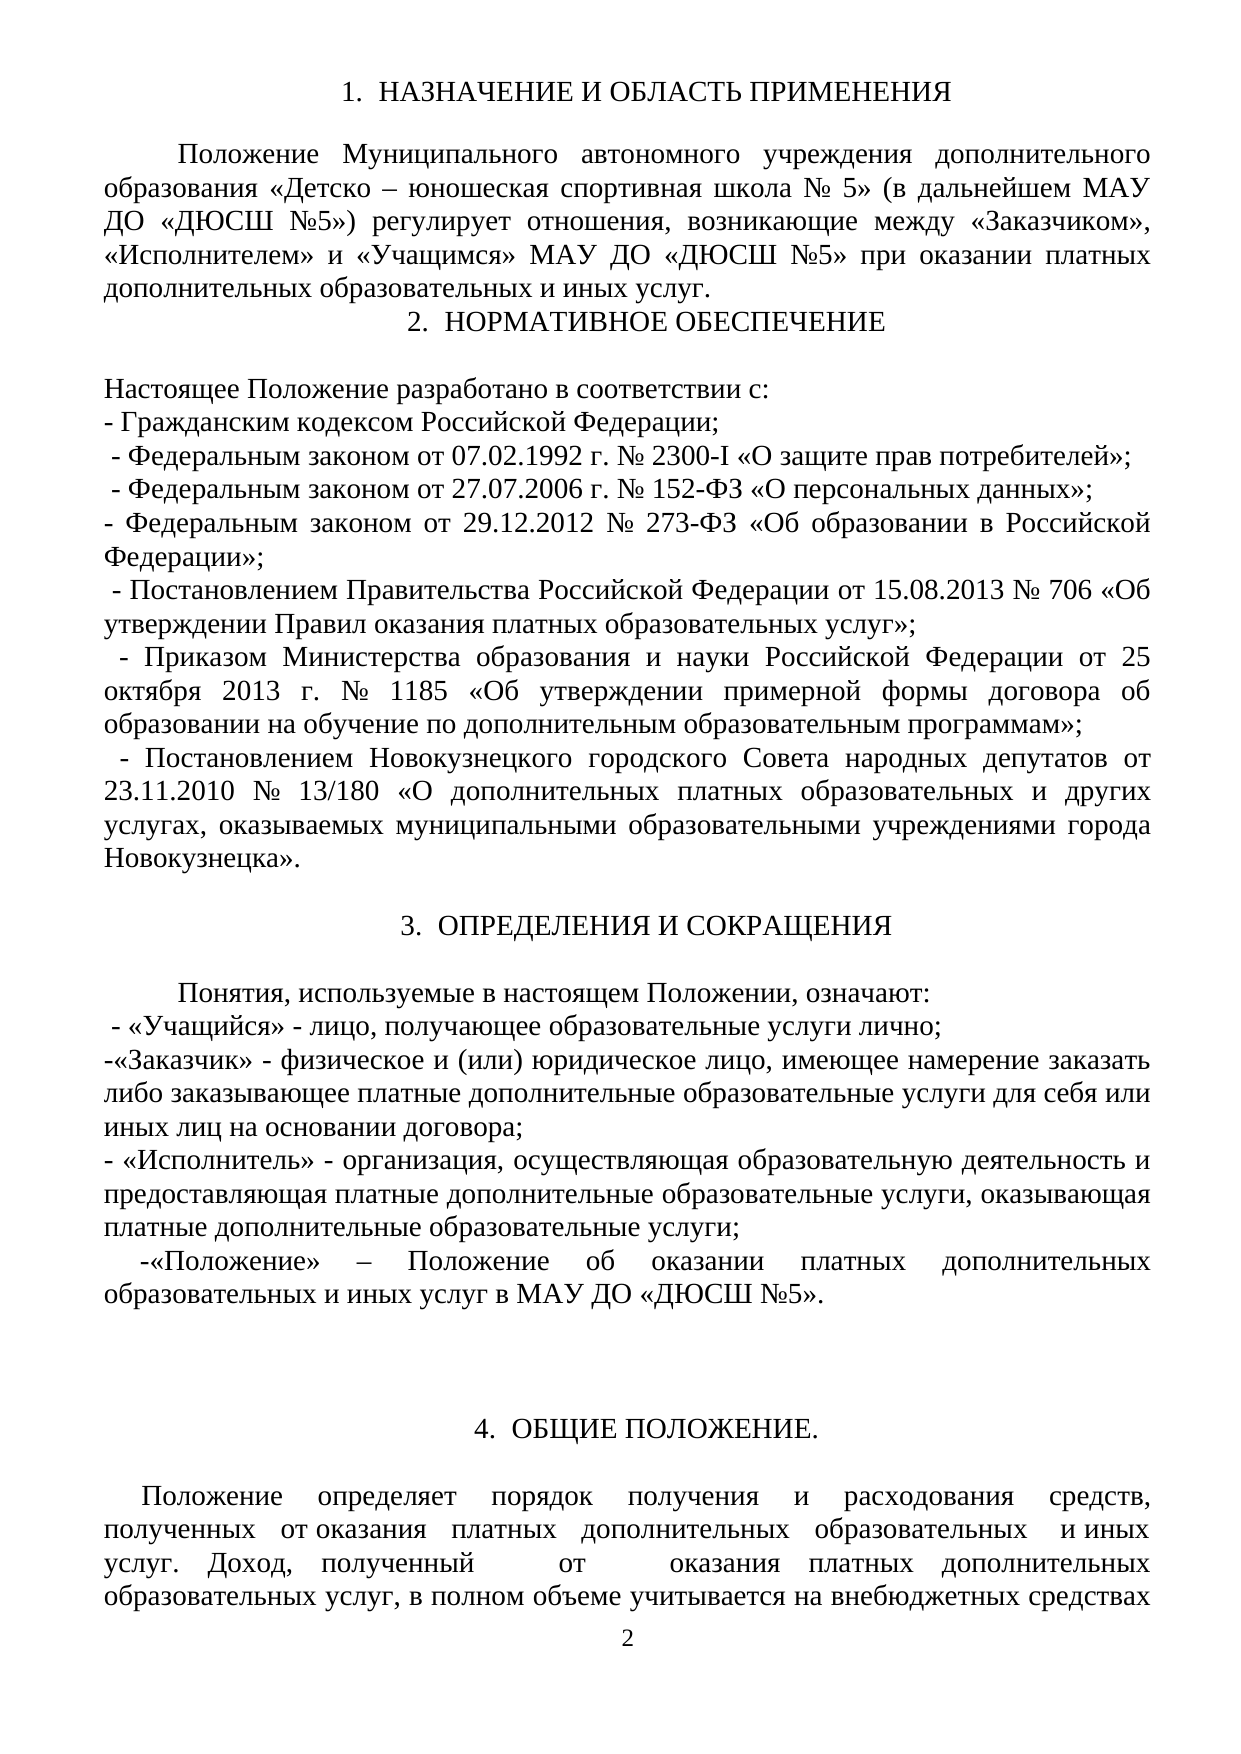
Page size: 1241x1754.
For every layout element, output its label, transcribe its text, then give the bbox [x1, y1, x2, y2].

text - Гражданским кодексом Российской Федерации; [103, 404, 1152, 438]
list ОБЩИЕ ПОЛОЖЕНИЕ. [141, 1411, 1152, 1444]
text - Федеральным законом от 29.12.2012 № 273-ФЗ «Об образовании в Российской Федерации»; [103, 505, 1152, 572]
text Понятия, используемые в настоящем Положении, означают: [103, 975, 1152, 1008]
text - «Исполнитель» - организация, осуществляющая образовательную деятельность и предоставляющая платные дополнительные образовательные услуги, оказывающая платные дополнительные образовательные услуги; [103, 1142, 1152, 1243]
list ОПРЕДЕЛЕНИЯ И СОКРАЩЕНИЯ [141, 908, 1152, 941]
text -«Заказчик» - физическое и (или) юридическое лицо, имеющее намерение заказать либо заказывающее платные дополнительные образовательные услуги для себя или иных лиц на основании договора; [103, 1042, 1152, 1142]
list НАЗНАЧЕНИЕ И ОБЛАСТЬ ПРИМЕНЕНИЯ [141, 74, 1152, 107]
text - Приказом Министерства образования и науки Российской Федерации от 25 октября 2013 г. № 1185 «Об утверждении примерной формы договора об образовании на обучение по дополнительным образовательным программам»; [103, 639, 1152, 740]
text Настоящее Положение разработано в соответствии с: [103, 371, 1152, 404]
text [103, 1478, 1152, 1612]
text Положение Муниципального автономного учреждения дополнительного образования «Детско – юношеская спортивная школа № 5» (в дальнейшем МАУ ДО «ДЮСШ №5») регулирует отношения, возникающие между «Заказчиком», «Исполнителем» и «Учащимся» МАУ ДО «ДЮСШ №5» при оказании платных дополнительных образовательных и иных услуг. [103, 136, 1152, 304]
text - Постановлением Правительства Российской Федерации от 15.08.2013 № 706 «Об утверждении Правил оказания платных образовательных услуг»; [103, 572, 1152, 639]
text - Федеральным законом от 07.02.1992 г. № 2300-I «О защите прав потребителей»; [103, 438, 1152, 472]
text - Федеральным законом от 27.07.2006 г. № 152-ФЗ «О персональных данных»; [103, 472, 1152, 505]
list НОРМАТИВНОЕ ОБЕСПЕЧЕНИЕ [141, 304, 1152, 337]
text - Постановлением Новокузнецкого городского Совета народных депутатов от 23.11.2010 № 13/180 «О дополнительных платных образовательных и других услугах, оказываемых муниципальными образовательными учреждениями города Новокузнецка». [103, 740, 1152, 874]
text - «Учащийся» - лицо, получающее образовательные услуги лично; [103, 1008, 1152, 1042]
text -«Положение» – Положение об оказании платных дополнительных образовательных и иных услуг в МАУ ДО «ДЮСШ №5». [103, 1243, 1152, 1310]
